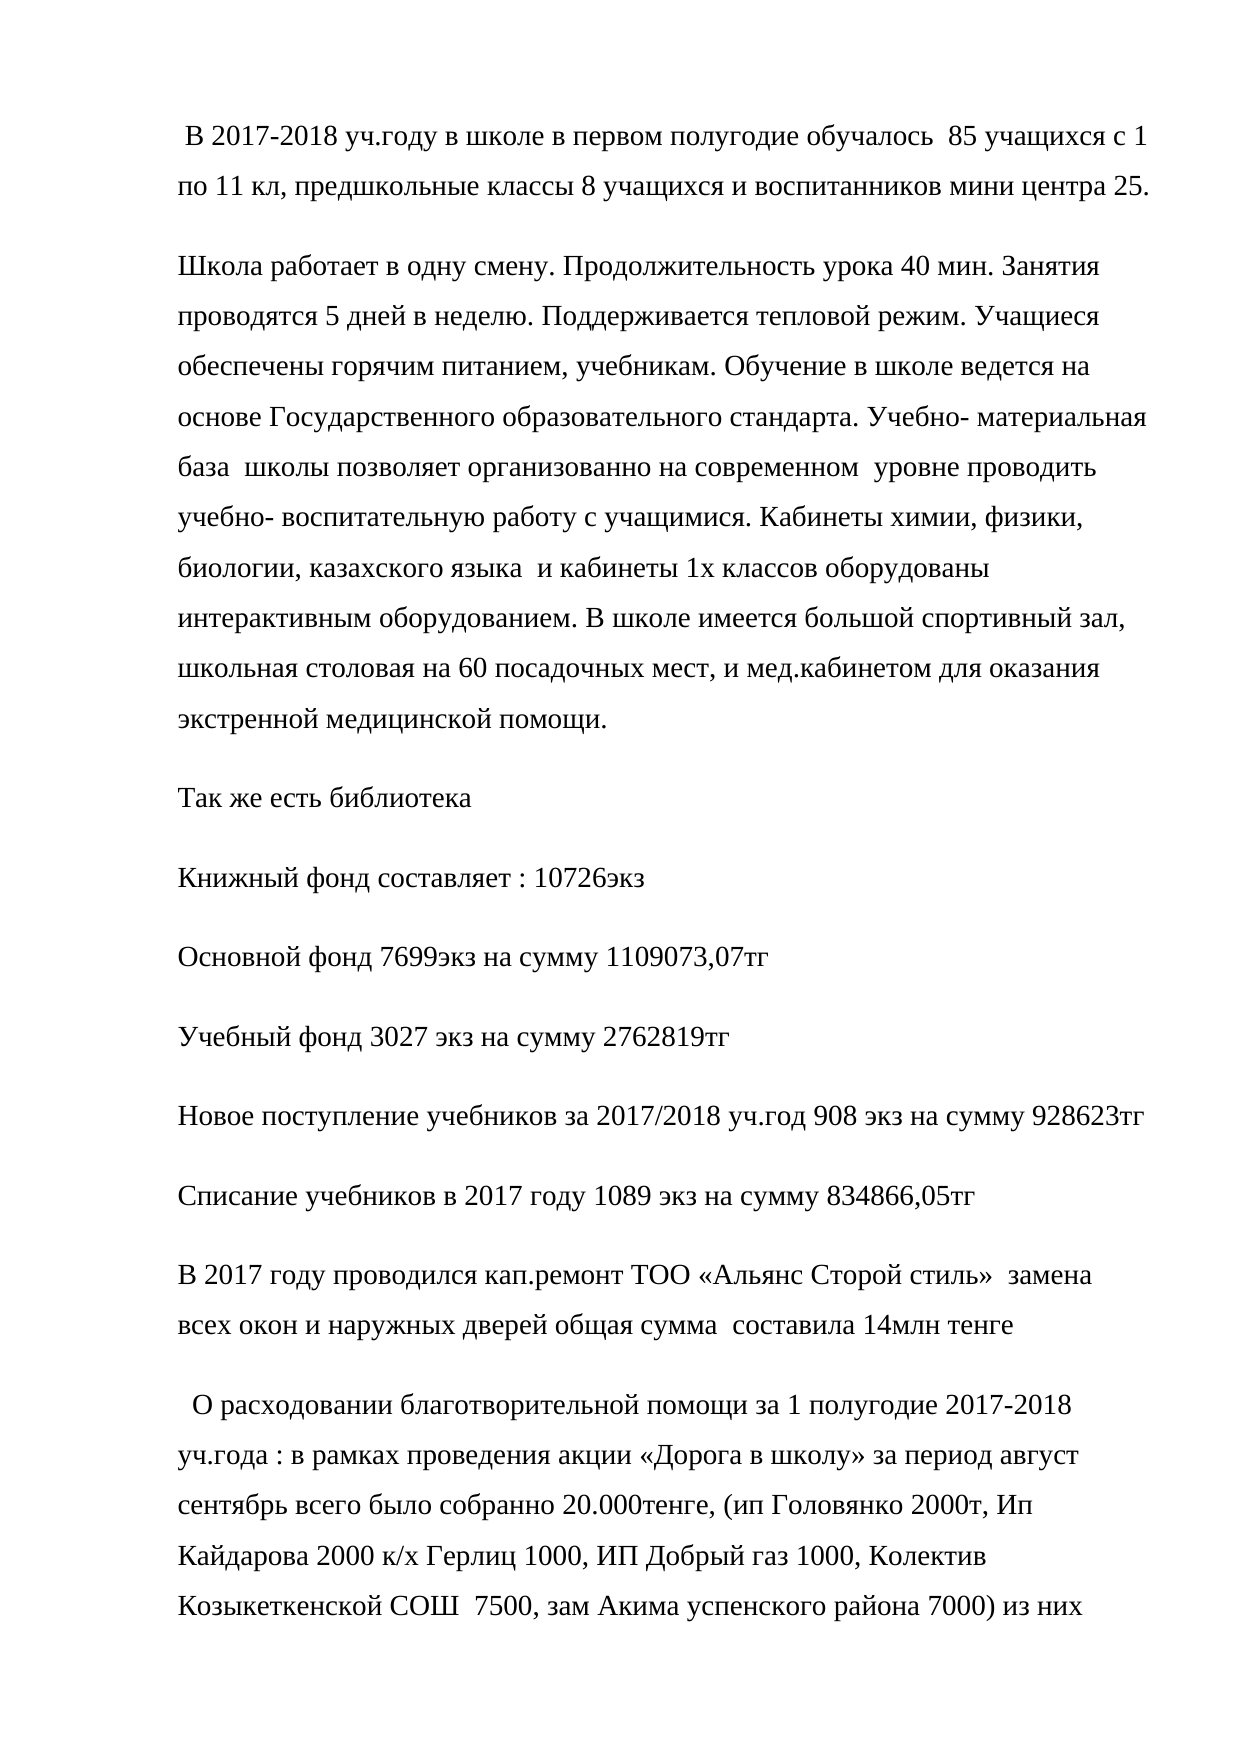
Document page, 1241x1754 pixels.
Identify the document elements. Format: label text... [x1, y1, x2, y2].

text Школа работает в одну смену. Продолжительность урока 40 мин. Занятия проводятся 5 дней в неделю. Поддерживается тепловой режим. Учащиеся обеспечены горячим питанием, учебникам. Обучение в школе ведется на основе Государственного образовательного стандарта. Учебно- материальная база школы позволяет организованно на современном уровне проводить учебно- воспитательную работу с учащимися. Кабинеты химии, физики, биологии, казахского языка и кабинеты 1х классов оборудованы интерактивным оборудованием. В школе имеется большой спортивный зал, школьная столовая на 60 посадочных мест, и мед.кабинетом для оказания экстренной медицинской помощи. [177, 248, 1152, 734]
text Книжный фонд составляет : 10726экз [177, 860, 1152, 893]
text Списание учебников в 2017 году 1089 экз на сумму 834866,05тг [177, 1178, 1152, 1211]
text В 2017-2018 уч.году в школе в первом полугодие обучалось 85 учащихся с 1 по 11 кл, предшкольные классы 8 учащихся и воспитанников мини центра 25. [177, 118, 1152, 202]
text Новое поступление учебников за 2017/2018 уч.год 908 экз на сумму 928623тг [177, 1098, 1152, 1132]
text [177, 1387, 1152, 1622]
text Основной фонд 7699экз на сумму 1109073,07тг [177, 939, 1152, 973]
text Так же есть библиотека [177, 780, 1152, 814]
text В 2017 году проводился кап.ремонт ТОО «Альянс Сторой стиль» замена всех окон и наружных дверей общая сумма составила 14млн тенге [177, 1257, 1152, 1341]
text Учебный фонд 3027 экз на сумму 2762819тг [177, 1019, 1152, 1052]
